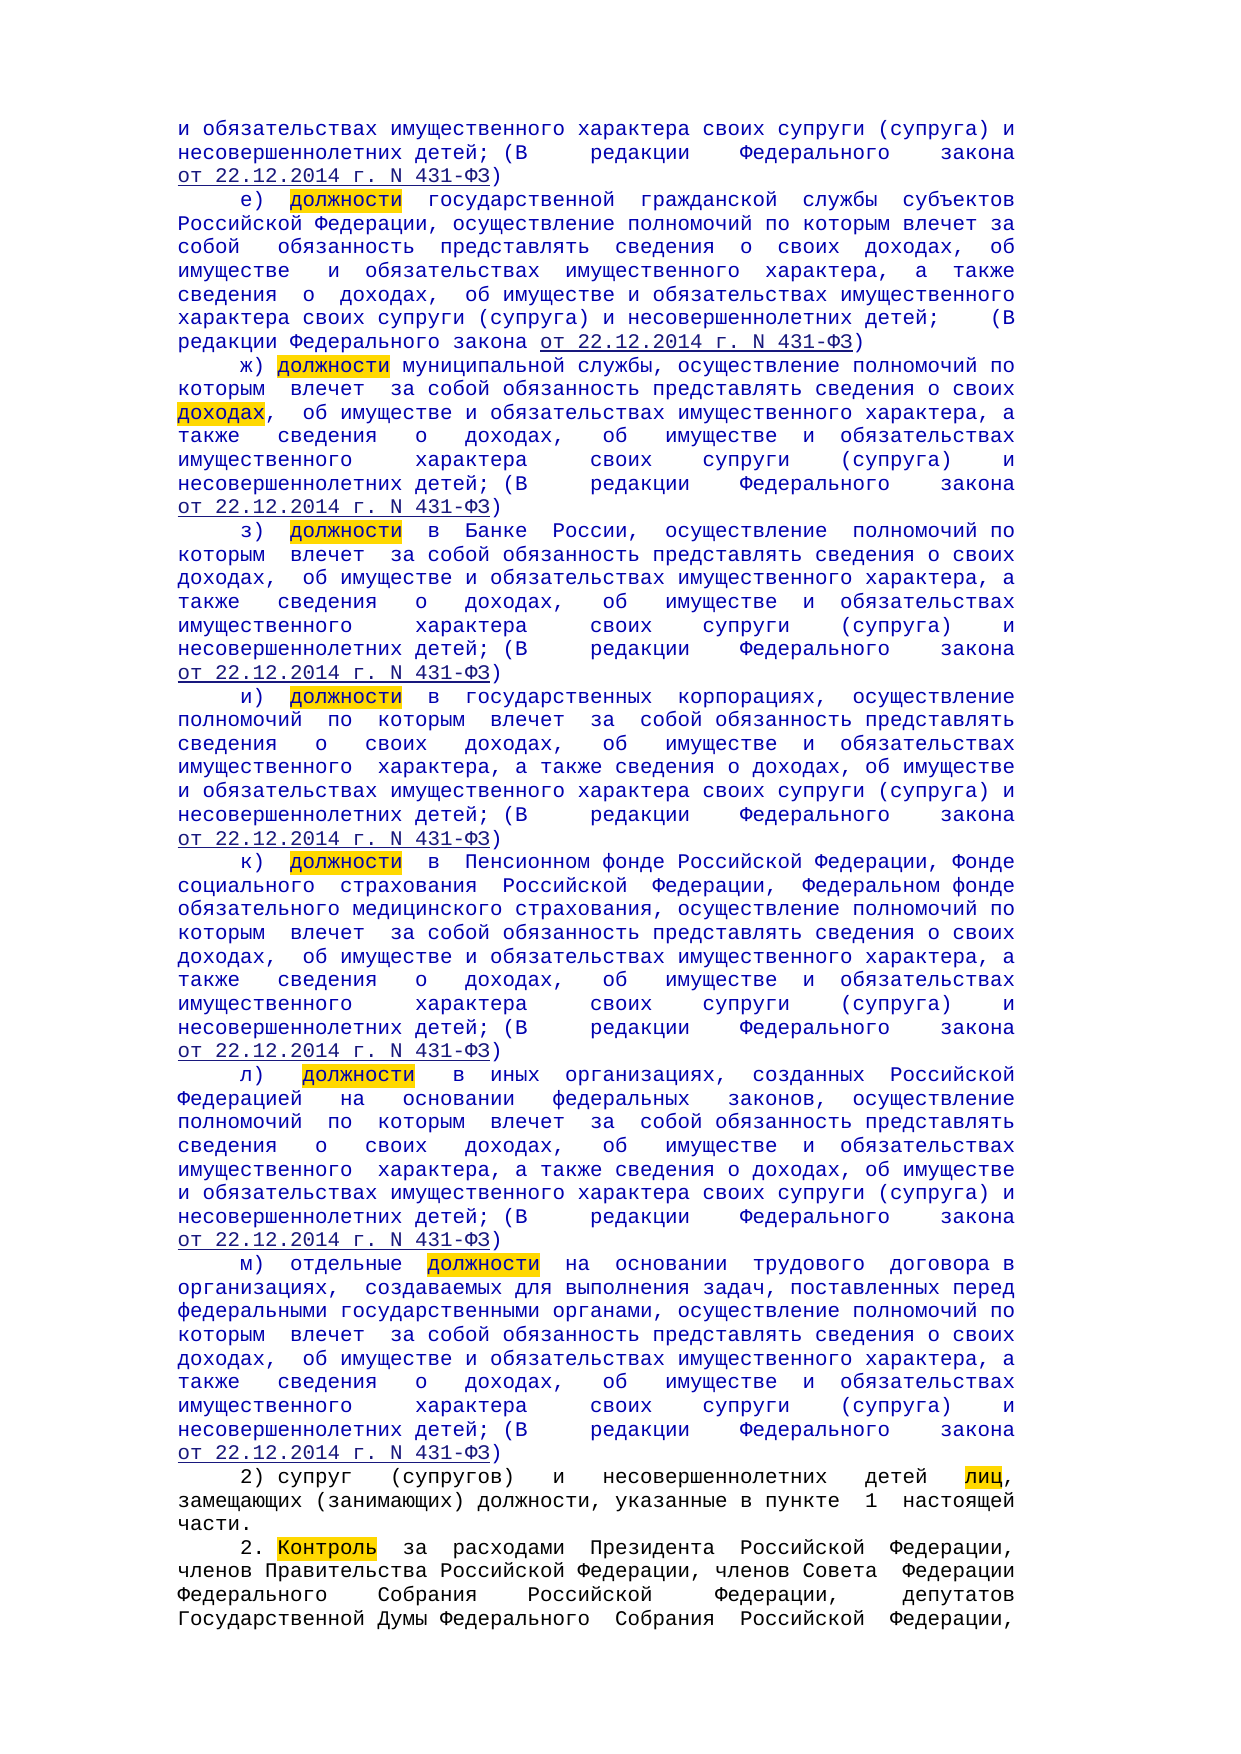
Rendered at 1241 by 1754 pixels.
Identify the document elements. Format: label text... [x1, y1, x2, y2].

text ж) должности муниципальной службы, осуществление полномочий по [177, 354, 1152, 378]
text доходах, об имуществе и обязательствах имущественного характера, а [265, 402, 1152, 426]
text и обязательствах имущественного характера своих супруги (супруга) и [177, 118, 1152, 142]
text от 22.12.2014 г. N 431-ФЗ) [177, 827, 1152, 851]
text доходах, об имуществе и обязательствах имущественного характера, а [177, 1348, 1152, 1371]
text м) отдельные должности на основании трудового договора в [177, 1253, 427, 1277]
text от 22.12.2014 г. N 431-ФЗ) [177, 165, 1152, 189]
text 2. Контроль за расходами Президента Российской Федерации, [377, 1537, 1152, 1561]
text несовершеннолетних детей; (В редакции Федерального закона [177, 1419, 1152, 1442]
text имущественного характера своих супруги (супруга) и [177, 993, 1152, 1017]
text 2) супруг (супругов) и несовершеннолетних детей лиц, [1002, 1466, 1152, 1489]
text редакции Федерального закона от 22.12.2014 г. N 431-ФЗ) [177, 331, 1152, 354]
text Российской Федерации, осуществление полномочий по которым влечет за [177, 213, 1152, 236]
text организациях, создаваемых для выполнения задач, поставленных перед [177, 1277, 1152, 1300]
text несовершеннолетних детей; (В редакции Федерального закона [177, 473, 1152, 496]
text от 22.12.2014 г. N 431-ФЗ) [177, 662, 1152, 686]
text имущественного характера своих супруги (супруга) и [177, 449, 1152, 473]
text членов Правительства Российской Федерации, членов Совета Федерации [177, 1561, 1152, 1584]
text имущественного характера, а также сведения о доходах, об имуществе [177, 1158, 1152, 1182]
text и обязательствах имущественного характера своих супруги (супруга) и [177, 780, 1152, 804]
text имущественного характера, а также сведения о доходах, об имуществе [177, 757, 1152, 780]
text характера своих супруги (супруга) и несовершеннолетних детей; (В [177, 307, 1152, 331]
text от 22.12.2014 г. N 431-ФЗ) [177, 496, 1152, 520]
text также сведения о доходах, об имуществе и обязательствах [177, 426, 1152, 449]
text доходах, об имуществе и обязательствах имущественного характера, а [177, 567, 1152, 591]
text замещающих (занимающих) должности, указанные в пункте 1 настоящей [177, 1489, 1152, 1513]
text Государственной Думы Федерального Собрания Российской Федерации, [177, 1608, 1152, 1631]
text федеральными государственными органами, осуществление полномочий по [177, 1300, 1152, 1324]
text к) должности в Пенсионном фонде Российской Федерации, Фонде [402, 851, 1152, 875]
text несовершеннолетних детей; (В редакции Федерального закона [177, 1206, 1152, 1229]
text имущественного характера своих супруги (супруга) и [177, 1395, 1152, 1419]
text несовершеннолетних детей; (В редакции Федерального закона [177, 142, 1152, 165]
text сведения о своих доходах, об имуществе и обязательствах [177, 733, 1152, 757]
text е) должности государственной гражданской службы субъектов [402, 189, 1152, 213]
text также сведения о доходах, об имуществе и обязательствах [177, 969, 1152, 993]
text имущественного характера своих супруги (супруга) и [177, 615, 1152, 638]
text несовершеннолетних детей; (В редакции Федерального закона [177, 804, 1152, 827]
text социального страхования Российской Федерации, Федеральном фонде [177, 875, 1152, 898]
text которым влечет за собой обязанность представлять сведения о своих [177, 922, 1152, 946]
text л) должности в иных организациях, созданных Российской [415, 1064, 1152, 1088]
text доходах, об имуществе и обязательствах имущественного характера, а [177, 946, 1152, 969]
text 2) супруг (супругов) и несовершеннолетних детей лиц, [177, 1466, 965, 1489]
text также сведения о доходах, об имуществе и обязательствах [177, 1371, 1152, 1395]
text которым влечет за собой обязанность представлять сведения о своих [177, 378, 1152, 402]
text з) должности в Банке России, осуществление полномочий по [402, 520, 1152, 544]
text сведения о доходах, об имуществе и обязательствах имущественного [177, 284, 1152, 307]
text м) отдельные должности на основании трудового договора в [540, 1253, 1152, 1277]
text полномочий по которым влечет за собой обязанность представлять [177, 709, 1152, 733]
text от 22.12.2014 г. N 431-ФЗ) [177, 1040, 1152, 1064]
text от 22.12.2014 г. N 431-ФЗ) [177, 1229, 1152, 1253]
text сведения о своих доходах, об имуществе и обязательствах [177, 1135, 1152, 1158]
text и обязательствах имущественного характера своих супруги (супруга) и [177, 1182, 1152, 1206]
text Федерацией на основании федеральных законов, осуществление [177, 1088, 1152, 1111]
text несовершеннолетних детей; (В редакции Федерального закона [177, 638, 1152, 662]
text также сведения о доходах, об имуществе и обязательствах [177, 591, 1152, 615]
text имуществе и обязательствах имущественного характера, а также [177, 260, 1152, 284]
text полномочий по которым влечет за собой обязанность представлять [177, 1111, 1152, 1135]
text части. [177, 1513, 1152, 1537]
text несовершеннолетних детей; (В редакции Федерального закона [177, 1017, 1152, 1040]
text которым влечет за собой обязанность представлять сведения о своих [177, 544, 1152, 567]
text обязательного медицинского страхования, осуществление полномочий по [177, 898, 1152, 922]
text и) должности в государственных корпорациях, осуществление [402, 686, 1152, 709]
text собой обязанность представлять сведения о своих доходах, об [177, 236, 1152, 260]
text Федерального Собрания Российской Федерации, депутатов [177, 1584, 1152, 1608]
text от 22.12.2014 г. N 431-ФЗ) [177, 1442, 1152, 1466]
text которым влечет за собой обязанность представлять сведения о своих [177, 1324, 1152, 1348]
